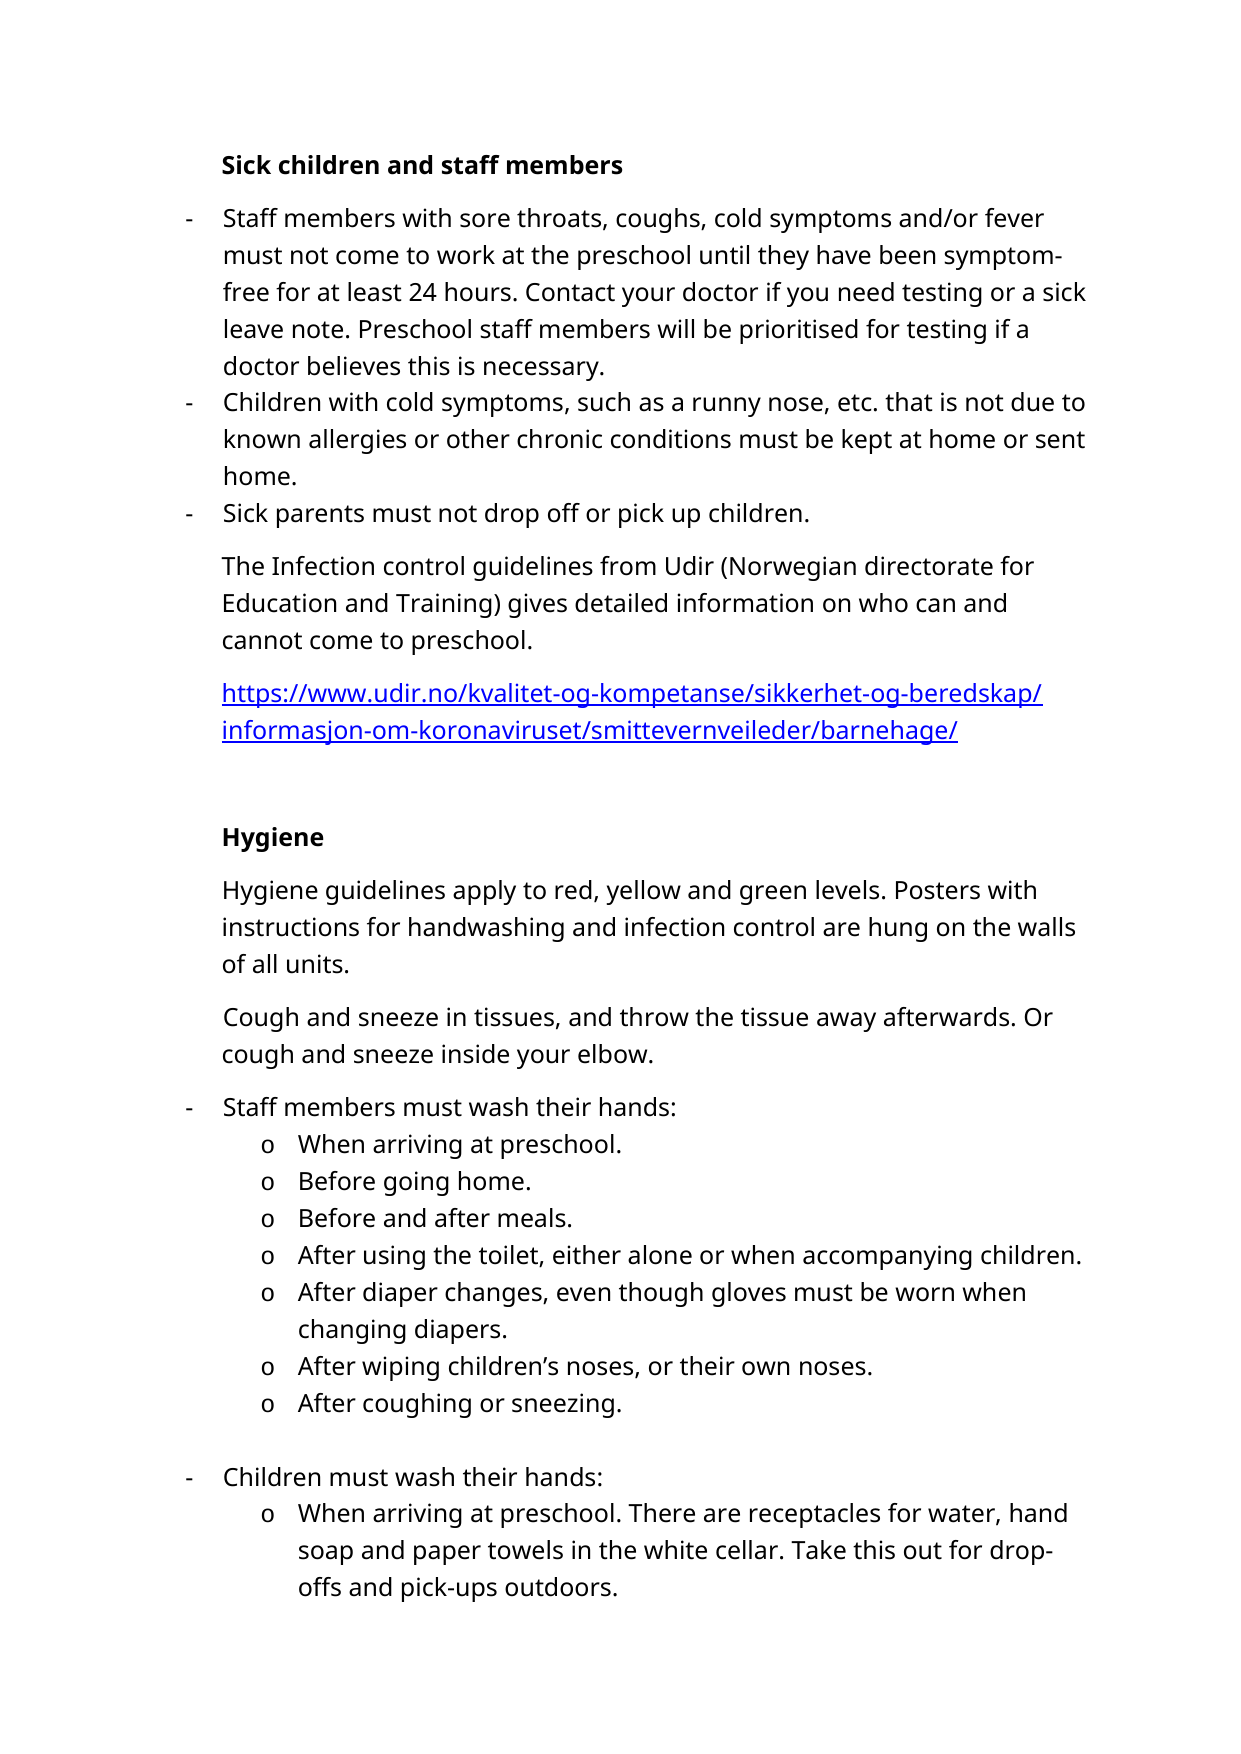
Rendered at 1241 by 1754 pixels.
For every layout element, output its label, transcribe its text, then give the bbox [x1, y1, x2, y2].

list Sick parents must not drop off or pick up children. [185, 495, 1092, 529]
list Children must wash their hands: [185, 1459, 1092, 1493]
text The Infection control guidelines from Udir (Norwegian directorate for Education and Training) gives detailed information on who can and cannot come to preschool. [221, 549, 1092, 656]
text Hygiene [221, 819, 1092, 853]
text Sick children and staff members [148, 148, 1092, 182]
text https://www.udir.no/kvalitet-og-kompetanse/sikkerhet-og-beredskap/informasjon-om-koronaviruset/smittevernveileder/barnehage/ [221, 676, 1092, 747]
list When arriving at preschool. There are receptacles for water, hand soap and paper towels in the white cellar. Take this out for drop-offs and pick-ups outdoors. [260, 1496, 1092, 1604]
list After using the toilet, either alone or when accompanying children. [260, 1238, 1092, 1272]
text Hygiene guidelines apply to red, yellow and green levels. Posters with instructions for handwashing and infection control are hung on the walls of all units. [221, 873, 1092, 980]
list Staff members must wash their hands: [185, 1090, 1092, 1124]
list Children with cold symptoms, such as a runny nose, etc. that is not due to known allergies or other chronic conditions must be kept at home or sent home. [185, 385, 1092, 493]
list After wiping children’s noses, or their own noses. [260, 1348, 1092, 1383]
text Cough and sneeze in tissues, and throw the tissue away afterwards. Or cough and sneeze inside your elbow. [221, 1000, 1092, 1071]
list Before going home. [260, 1164, 1092, 1198]
list After coughing or sneezing. [260, 1385, 1092, 1420]
list When arriving at preschool. [260, 1127, 1092, 1161]
list Before and after meals. [260, 1201, 1092, 1235]
list Staff members with sore throats, coughs, cold symptoms and/or fever must not come to work at the preschool until they have been symptom-free for at least 24 hours. Contact your doctor if you need testing or a sick leave note. Preschool staff members will be prioritised for testing if a doctor believes this is necessary. [185, 201, 1092, 382]
list After diaper changes, even though gloves must be worn when changing diapers. [260, 1275, 1092, 1346]
